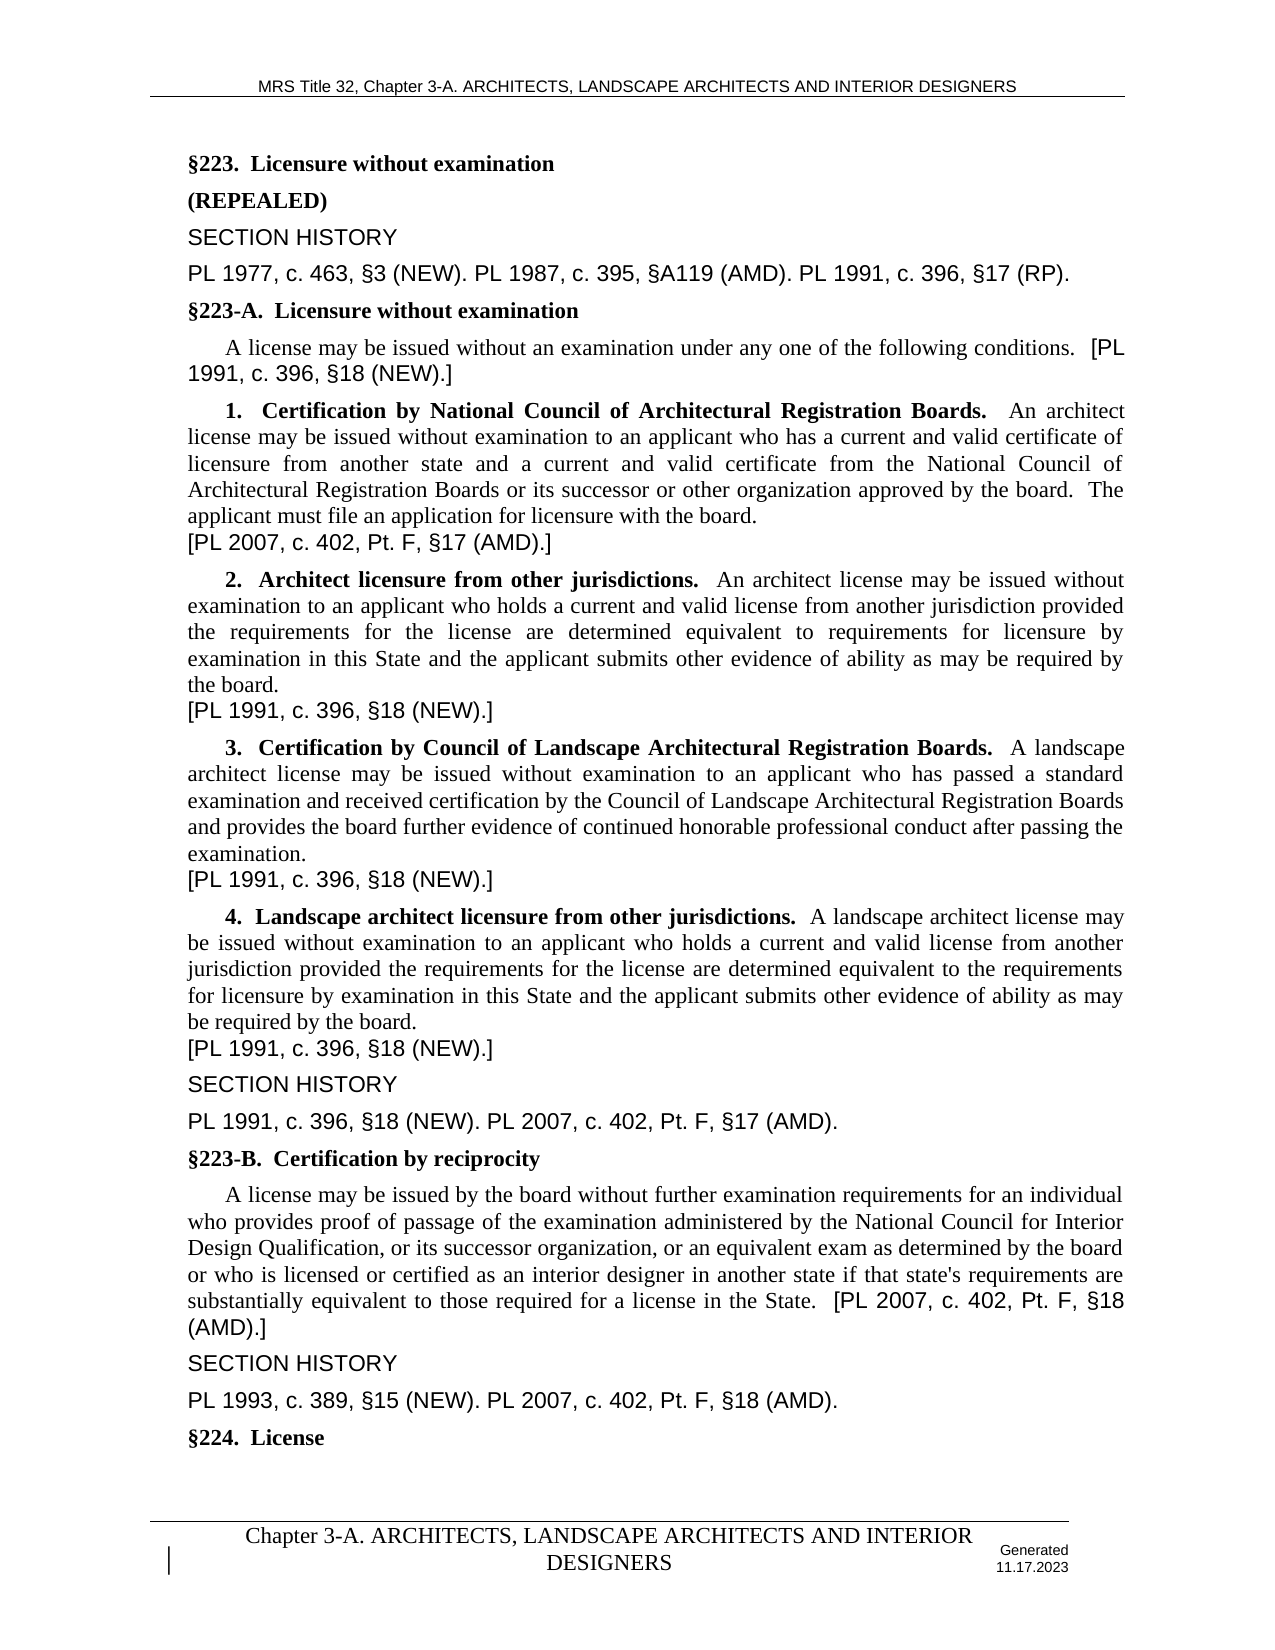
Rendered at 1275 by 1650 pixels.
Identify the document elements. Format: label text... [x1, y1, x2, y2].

text 2. Architect licensure from other jurisdictions. An architect license may be issued without examination to an applicant who holds a current and valid license from another jurisdiction provided the requirements for the license are determined equivalent to requirements for licensure by examination in this State and the applicant submits other evidence of ability as may be required by the board. [187, 566, 1125, 697]
text [PL 2007, c. 402, Pt. F, §17 (AMD).] [187, 529, 1125, 555]
text SECTION HISTORY [187, 1071, 1125, 1098]
text §223-A. Licensure without examination [187, 297, 1125, 323]
text SECTION HISTORY [187, 223, 1125, 250]
text 3. Certification by Council of Landscape Architectural Registration Boards. A landscape architect license may be issued without examination to an applicant who has passed a standard examination and received certification by the Council of Landscape Architectural Registration Boards and provides the board further evidence of continued honorable professional conduct after passing the examination. [187, 734, 1125, 866]
text PL 1977, c. 463, §3 (NEW). PL 1987, c. 395, §A119 (AMD). PL 1991, c. 396, §17 (RP). [187, 260, 1125, 287]
text PL 1991, c. 396, §18 (NEW). PL 2007, c. 402, Pt. F, §17 (AMD). [187, 1108, 1125, 1134]
text [PL 1991, c. 396, §18 (NEW).] [187, 697, 1125, 724]
text PL 1993, c. 389, §15 (NEW). PL 2007, c. 402, Pt. F, §18 (AMD). [187, 1387, 1125, 1413]
text (REPEALED) [187, 187, 1125, 213]
text [PL 1991, c. 396, §18 (NEW).] [187, 866, 1125, 892]
text 4. Landscape architect licensure from other jurisdictions. A landscape architect license may be issued without examination to an applicant who holds a current and valid license from another jurisdiction provided the requirements for the license are determined equivalent to the requirements for licensure by examination in this State and the applicant submits other evidence of ability as may be required by the board. [187, 903, 1125, 1034]
text 1. Certification by National Council of Architectural Registration Boards. An architect license may be issued without examination to an applicant who has a current and valid certificate of licensure from another state and a current and valid certificate from the National Council of Architectural Registration Boards or its successor or other organization approved by the board. The applicant must file an application for licensure with the board. [187, 397, 1125, 529]
text [PL 1991, c. 396, §18 (NEW).] [187, 1034, 1125, 1061]
text §223. Licensure without examination [187, 150, 1125, 176]
text §223-B. Certification by reciprocity [187, 1145, 1125, 1171]
text A license may be issued without an examination under any one of the following conditions. [PL 1991, c. 396, §18 (NEW).] [187, 334, 1125, 387]
text SECTION HISTORY [187, 1350, 1125, 1377]
text §224. License [187, 1424, 1125, 1450]
text A license may be issued by the board without further examination requirements for an individual who provides proof of passage of the examination administered by the National Council for Interior Design Qualification, or its successor organization, or an equivalent exam as determined by the board or who is licensed or certified as an interior designer in another state if that state's requirements are substantially equivalent to those required for a license in the State. [PL 2007, c. 402, Pt. F, §18 (AMD).] [187, 1182, 1125, 1340]
